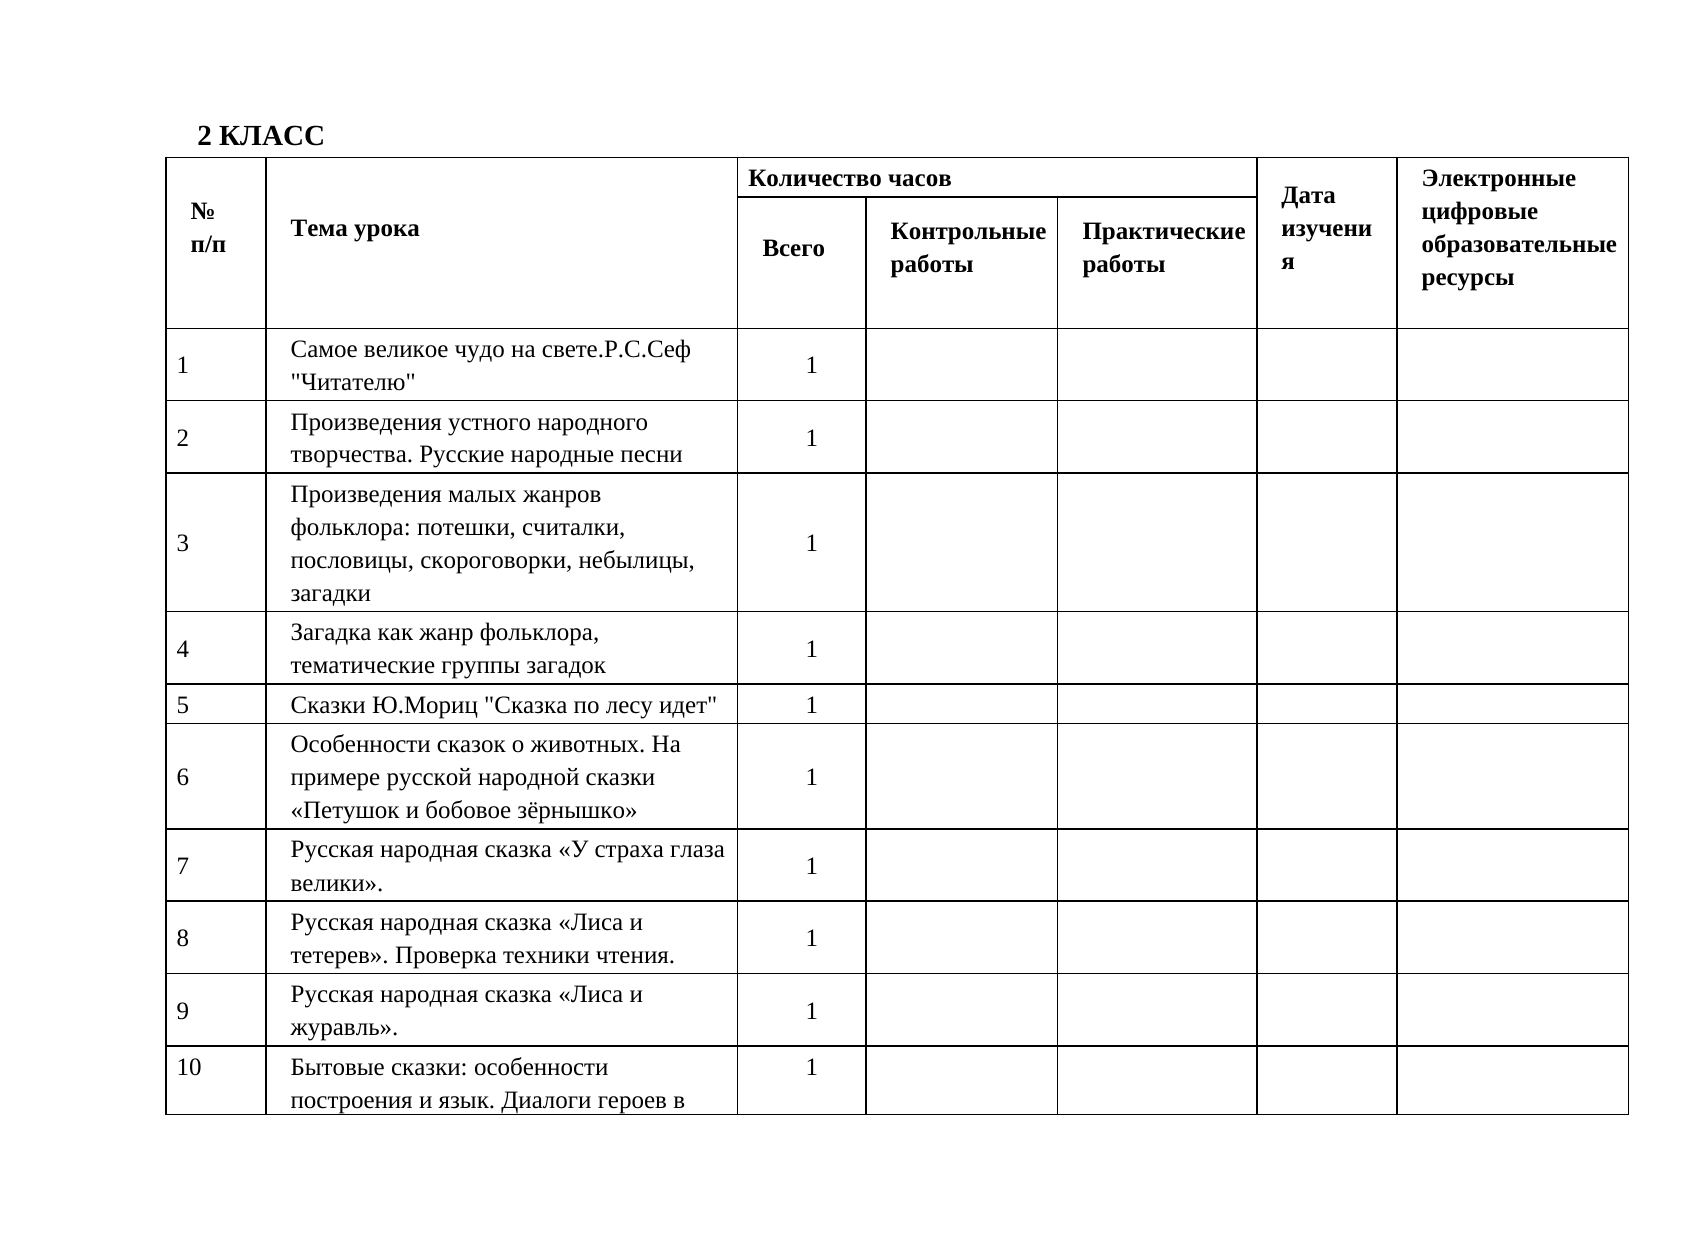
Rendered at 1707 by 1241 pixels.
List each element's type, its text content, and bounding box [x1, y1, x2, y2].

table_cell [1398, 974, 1628, 1045]
table_cell 1 [738, 974, 865, 1045]
table_cell 5 [167, 685, 265, 722]
table_cell 1 [738, 401, 865, 472]
table_cell [867, 612, 1057, 683]
table_header Дата изучения [1258, 158, 1396, 327]
table_header Количество часов [738, 158, 1256, 196]
table_cell [1058, 974, 1256, 1045]
table_cell 1 [738, 1047, 865, 1113]
table_cell [867, 401, 1057, 472]
table_cell [1058, 1047, 1256, 1113]
table_cell Всего [738, 198, 865, 327]
table_cell Самое великое чудо на свете.Р.С.Сеф "Читателю" [267, 329, 737, 400]
table_cell 1 [738, 329, 865, 400]
table_cell 3 [167, 474, 265, 611]
table_cell [1398, 724, 1628, 828]
table_cell [867, 974, 1057, 1045]
table_cell [1258, 329, 1396, 400]
table_cell Русская народная сказка «Лиса и тетерев». Проверка техники чтения. [267, 902, 737, 973]
table_cell 1 [738, 902, 865, 973]
table_cell [1058, 902, 1256, 973]
table_cell [867, 830, 1057, 900]
table_cell [1398, 1047, 1628, 1113]
table_cell [1058, 685, 1256, 722]
table_cell [1398, 401, 1628, 472]
table_cell [1058, 724, 1256, 828]
table_cell Загадка как жанр фольклора, тематические группы загадок [267, 612, 737, 683]
table_cell Практические работы [1058, 198, 1256, 327]
table_cell [1058, 329, 1256, 400]
table_header № п/п [167, 158, 265, 327]
table_cell 4 [167, 612, 265, 683]
table_header Электронные цифровые образовательные ресурсы [1398, 158, 1628, 327]
table_cell [1258, 974, 1396, 1045]
table_cell 6 [167, 724, 265, 828]
table_cell [1398, 329, 1628, 400]
table_cell Произведения малых жанров фольклора: потешки, считалки, пословицы, скороговорки, небылицы, загадки [267, 474, 737, 611]
table_cell 1 [738, 474, 865, 611]
table_cell [867, 329, 1057, 400]
table_cell 1 [738, 685, 865, 722]
text 2 КЛАСС [190, 118, 1618, 152]
table_cell [1258, 724, 1396, 828]
table_cell Контрольные работы [867, 198, 1057, 327]
table_cell Особенности сказок о животных. На примере русской народной сказки «Петушок и бобовое зёрнышко» [267, 724, 737, 828]
table_cell [867, 902, 1057, 973]
table_cell 2 [167, 401, 265, 472]
table_cell [867, 724, 1057, 828]
table_cell [1258, 474, 1396, 611]
table_cell Русская народная сказка «Лиса и журавль». [267, 974, 737, 1045]
table_cell [1258, 401, 1396, 472]
table_cell [1258, 902, 1396, 973]
table_cell 1 [738, 724, 865, 828]
table_cell 1 [738, 830, 865, 900]
table_cell Произведения устного народного творчества. Русские народные песни [267, 401, 737, 472]
table_cell [1258, 685, 1396, 722]
table_cell 8 [167, 902, 265, 973]
table_cell 7 [167, 830, 265, 900]
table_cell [267, 1047, 737, 1113]
table_cell [867, 685, 1057, 722]
table_cell [867, 474, 1057, 611]
table_cell [1058, 401, 1256, 472]
table_cell Сказки Ю.Мориц "Сказка по лесу идет" [267, 685, 737, 722]
table_cell [1058, 612, 1256, 683]
table_cell 10 [167, 1047, 265, 1113]
table_cell [1398, 612, 1628, 683]
table_cell [1398, 830, 1628, 900]
table_cell [1258, 830, 1396, 900]
table_cell [867, 1047, 1057, 1113]
table_cell [1058, 830, 1256, 900]
table_cell 1 [167, 329, 265, 400]
table_cell [1258, 612, 1396, 683]
table_cell [1258, 1047, 1396, 1113]
table_cell [1398, 902, 1628, 973]
table_cell 9 [167, 974, 265, 1045]
table_cell [1398, 685, 1628, 722]
table_cell 1 [738, 612, 865, 683]
table_cell [1058, 474, 1256, 611]
table_cell Русская народная сказка «У страха глаза велики». [267, 830, 737, 900]
table_cell [1398, 474, 1628, 611]
table_header Тема урока [267, 158, 737, 327]
